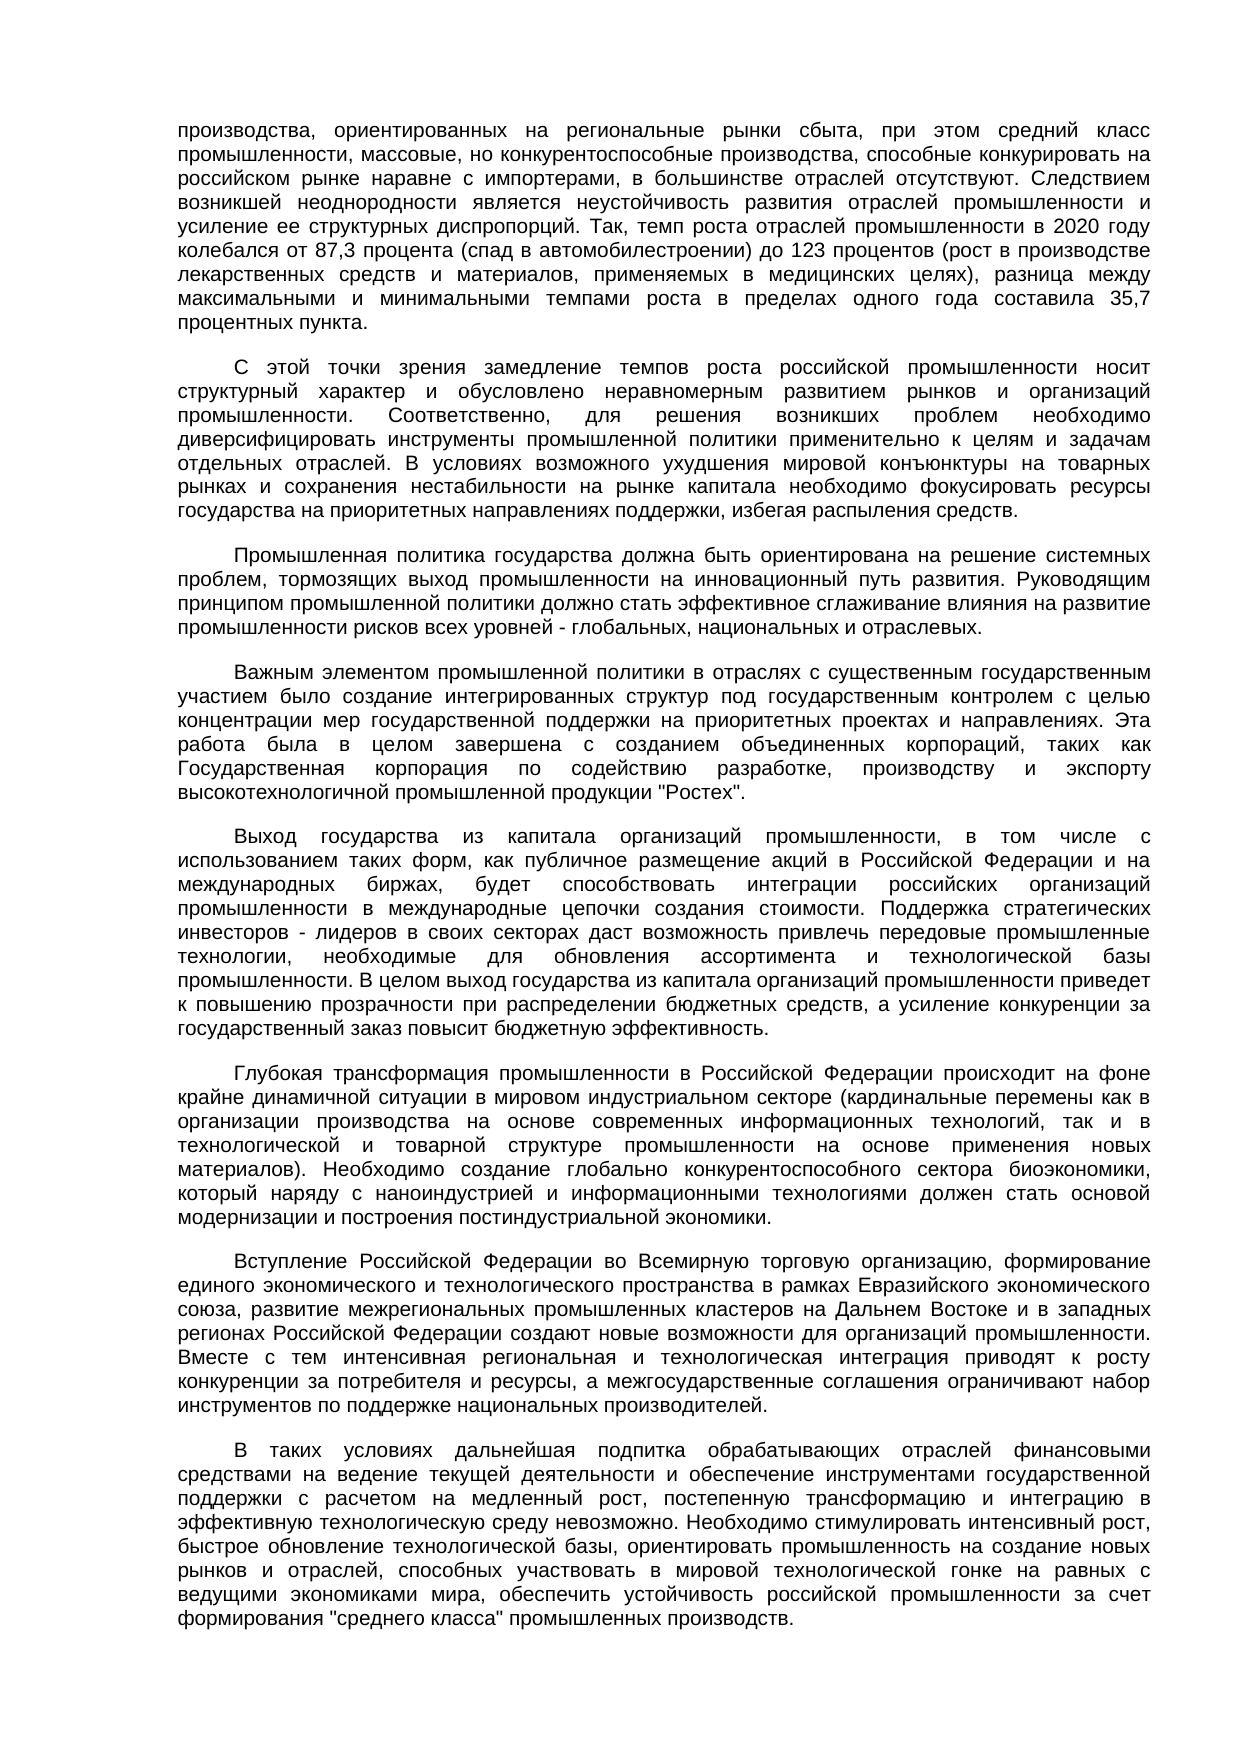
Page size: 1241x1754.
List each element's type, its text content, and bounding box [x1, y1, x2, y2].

text С этой точки зрения замедление темпов роста российской промышленности носит структурный характер и обусловлено неравномерным развитием рынков и организаций промышленности. Соответственно, для решения возникших проблем необходимо диверсифицировать инструменты промышленной политики применительно к целям и задачам отдельных отраслей. В условиях возможного ухудшения мировой конъюнктуры на товарных рынках и сохранения нестабильности на рынке капитала необходимо фокусировать ресурсы государства на приоритетных направлениях поддержки, избегая распыления средств. [177, 354, 1152, 522]
text Важным элементом промышленной политики в отраслях с существенным государственным участием было создание интегрированных структур под государственным контролем с целью концентрации мер государственной поддержки на приоритетных проектах и направлениях. Эта работа была в целом завершена с созданием объединенных корпораций, таких как Государственная корпорация по содействию разработке, производству и экспорту высокотехнологичной промышленной продукции "Ростех". [177, 660, 1152, 803]
text В таких условиях дальнейшая подпитка обрабатывающих отраслей финансовыми средствами на ведение текущей деятельности и обеспечение инструментами государственной поддержки с расчетом на медленный рост, постепенную трансформацию и интеграцию в эффективную технологическую среду невозможно. Необходимо стимулировать интенсивный рост, быстрое обновление технологической базы, ориентировать промышленность на создание новых рынков и отраслей, способных участвовать в мировой технологической гонке на равных с ведущими экономиками мира, обеспечить устойчивость российской промышленности за счет формирования "среднего класса" промышленных производств. [177, 1438, 1152, 1629]
text Глубокая трансформация промышленности в Российской Федерации происходит на фоне крайне динамичной ситуации в мировом индустриальном секторе (кардинальные перемены как в организации производства на основе современных информационных технологий, так и в технологической и товарной структуре промышленности на основе применения новых материалов). Необходимо создание глобально конкурентоспособного сектора биоэкономики, который наряду с наноиндустрией и информационными технологиями должен стать основой модернизации и построения постиндустриальной экономики. [177, 1061, 1152, 1228]
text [177, 118, 1152, 334]
text Выход государства из капитала организаций промышленности, в том числе с использованием таких форм, как публичное размещение акций в Российской Федерации и на международных биржах, будет способствовать интеграции российских организаций промышленности в международные цепочки создания стоимости. Поддержка стратегических инвесторов - лидеров в своих секторах даст возможность привлечь передовые промышленные технологии, необходимые для обновления ассортимента и технологической базы промышленности. В целом выход государства из капитала организаций промышленности приведет к повышению прозрачности при распределении бюджетных средств, а усиление конкуренции за государственный заказ повысит бюджетную эффективность. [177, 824, 1152, 1040]
text Вступление Российской Федерации во Всемирную торговую организацию, формирование единого экономического и технологического пространства в рамках Евразийского экономического союза, развитие межрегиональных промышленных кластеров на Дальнем Востоке и в западных регионах Российской Федерации создают новые возможности для организаций промышленности. Вместе с тем интенсивная региональная и технологическая интеграция приводят к росту конкуренции за потребителя и ресурсы, а межгосударственные соглашения ограничивают набор инструментов по поддержке национальных производителей. [177, 1249, 1152, 1417]
text Промышленная политика государства должна быть ориентирована на решение системных проблем, тормозящих выход промышленности на инновационный путь развития. Руководящим принципом промышленной политики должно стать эффективное сглаживание влияния на развитие промышленности рисков всех уровней - глобальных, национальных и отраслевых. [177, 543, 1152, 639]
